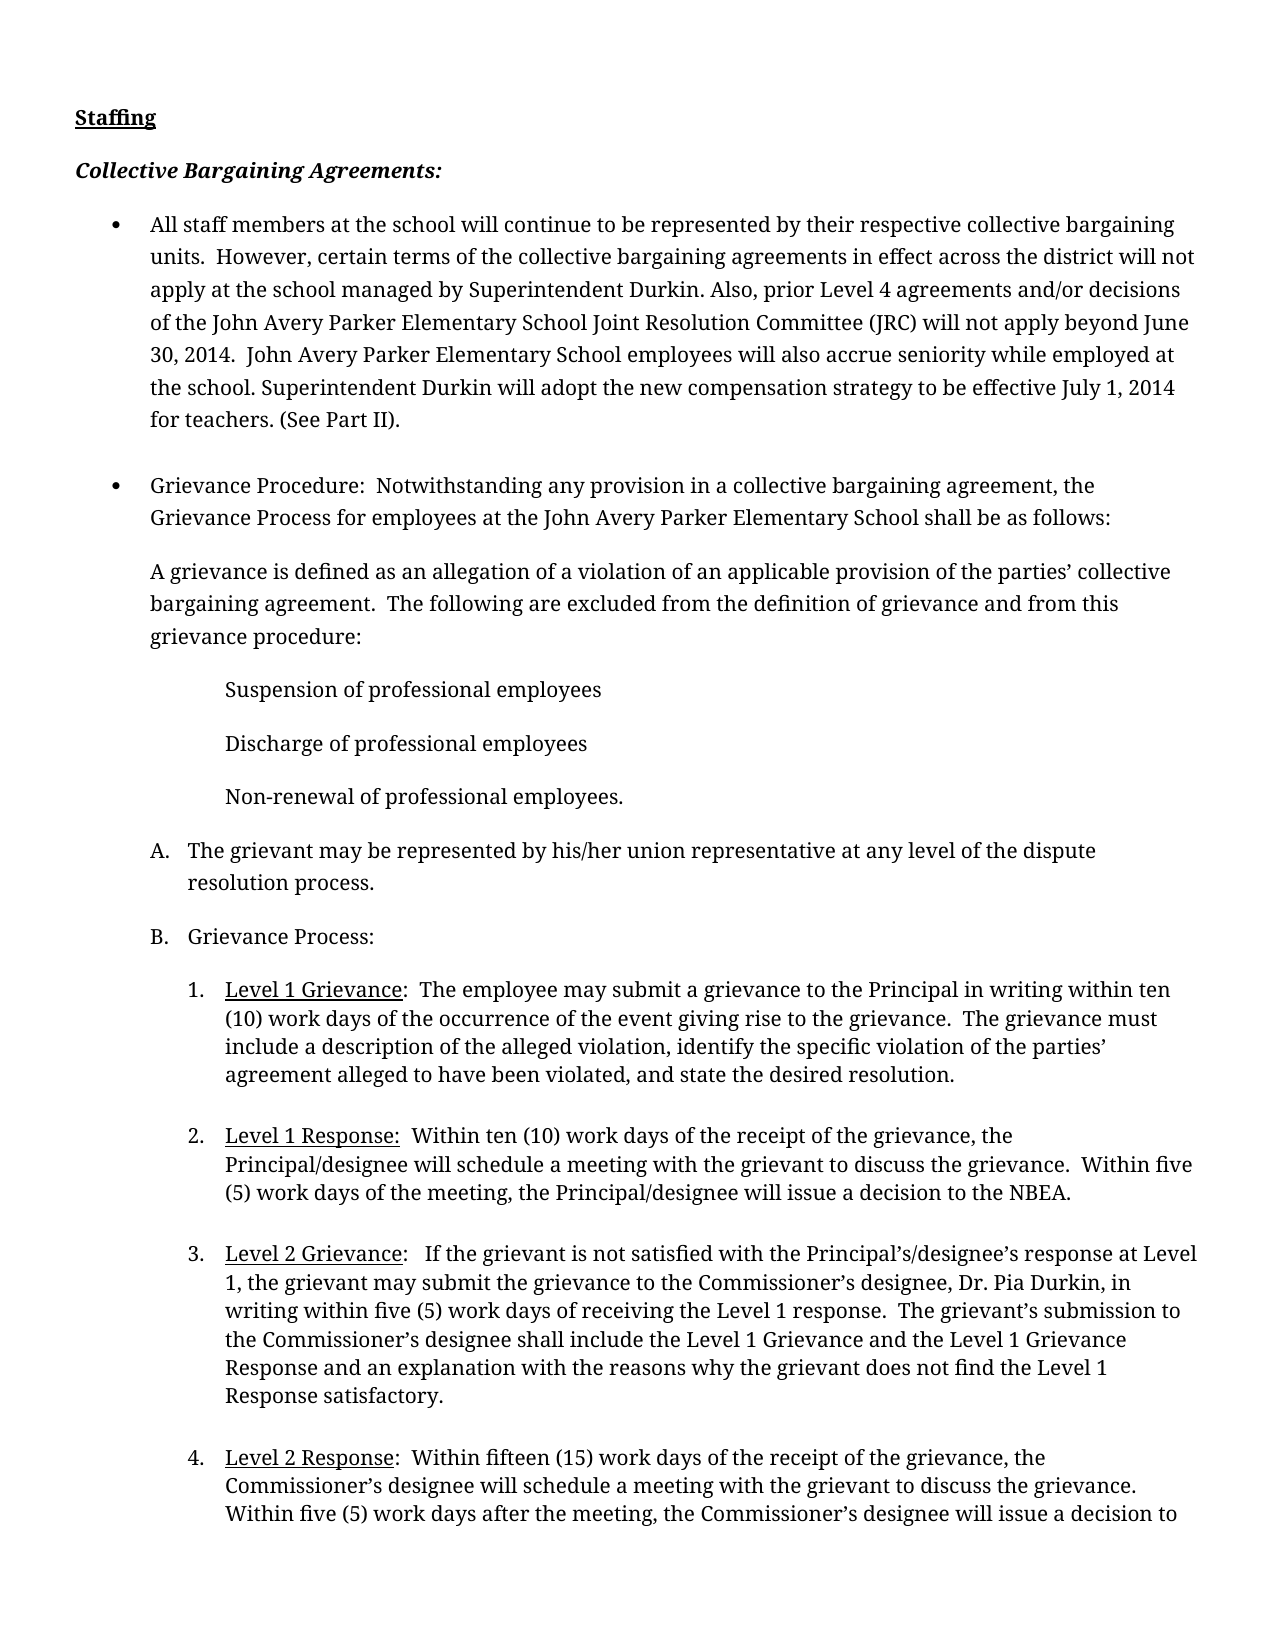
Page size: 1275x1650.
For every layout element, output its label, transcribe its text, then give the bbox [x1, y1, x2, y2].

list Level 1 Response: Within ten (10) work days of the receipt of the grievance, the Principal/designee will schedule a meeting with the grievant to discuss the grievance. Within five (5) work days of the meeting, the Principal/designee will issue a decision to the NBEA. [187, 1122, 1200, 1207]
list Grievance Process: [150, 922, 1200, 950]
list Grievance Procedure: Notwithstanding any provision in a collective bargaining agreement, the Grievance Process for employees at the John Avery Parker Elementary School shall be as follows: [112, 471, 1200, 532]
list Level 2 Grievance: If the grievant is not satisfied with the Principal’s/designee’s response at Level 1, the grievant may submit the grievance to the Commissioner’s designee, Dr. Pia Durkin, in writing within five (5) work days of receiving the Level 1 response. The grievant’s submission to the Commissioner’s designee shall include the Level 1 Grievance and the Level 1 Grievance Response and an explanation with the reasons why the grievant does not find the Level 1 Response satisfactory. [187, 1239, 1200, 1410]
text A grievance is defined as an allegation of a violation of an applicable provision of the parties’ collective bargaining agreement. The following are excluded from the definition of grievance and from this grievance procedure: [150, 557, 1200, 650]
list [187, 1443, 1200, 1528]
text Non-renewal of professional employees. [150, 782, 1200, 811]
text Staffing [75, 103, 1200, 131]
list The grievant may be represented by his/her union representative at any level of the dispute resolution process. [150, 836, 1200, 897]
list Level 1 Grievance: The employee may submit a grievance to the Principal in writing within ten (10) work days of the occurrence of the event giving rise to the grievance. The grievance must include a description of the alleged violation, identify the specific violation of the parties’ agreement alleged to have been violated, and state the desired resolution. [187, 975, 1200, 1089]
text Suspension of professional employees [150, 675, 1200, 704]
text Collective Bargaining Agreements: [75, 156, 1200, 185]
text Discharge of professional employees [150, 729, 1200, 757]
list All staff members at the school will continue to be represented by their respective collective bargaining units. However, certain terms of the collective bargaining agreements in effect across the district will not apply at the school managed by Superintendent Durkin. Also, prior Level 4 agreements and/or decisions of the John Avery Parker Elementary School Joint Resolution Committee (JRC) will not apply beyond June 30, 2014. John Avery Parker Elementary School employees will also accrue seniority while employed at the school. Superintendent Durkin will adopt the new compensation strategy to be effective July 1, 2014 for teachers. (See Part II). [112, 210, 1200, 434]
